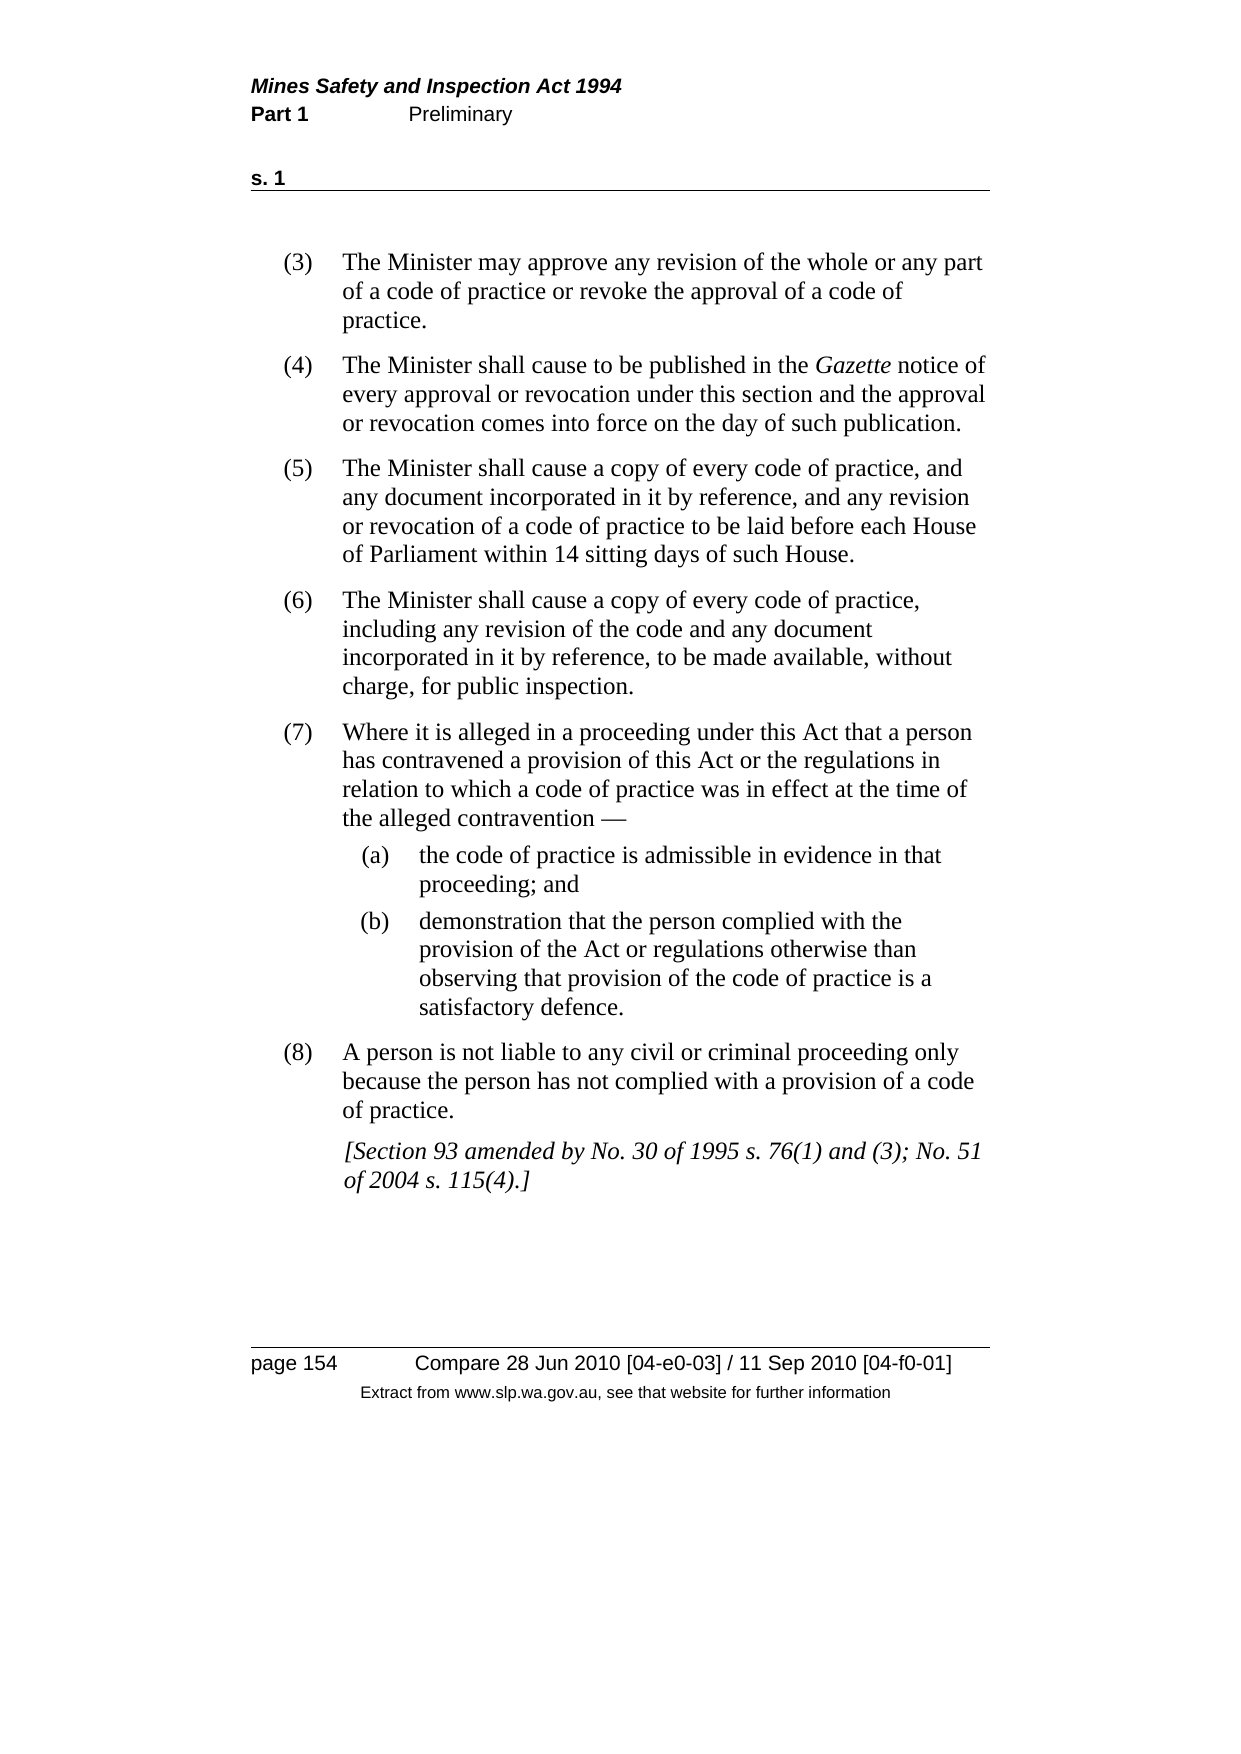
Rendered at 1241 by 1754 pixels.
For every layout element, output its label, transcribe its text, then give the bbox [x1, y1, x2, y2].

text [Section 93 amended by No. 30 of 1995 s. 76(1) and (3); No. 51 of 2004 s. 115(4).] [251, 1136, 990, 1194]
text (a) the code of practice is admissible in evidence in that proceeding; and [251, 840, 990, 897]
text (5) The Minister shall cause a copy of every code of practice, and any document incorporated in it by reference, and any revision or revocation of a code of practice to be laid before each House of Parliament within 14 sitting days of such House. [251, 453, 990, 568]
text (4) The Minister shall cause to be published in the Gazette notice of every approval or revocation under this section and the approval or revocation comes into force on the day of such publication. [251, 350, 990, 437]
text (8) A person is not liable to any civil or criminal proceeding only because the person has not complied with a provision of a code of practice. [251, 1037, 990, 1124]
text (7) Where it is alleged in a proceeding under this Act that a person has contravened a provision of this Act or the regulations in relation to which a code of practice was in effect at the time of the alleged contravention — [251, 717, 990, 832]
text (3) The Minister may approve any revision of the whole or any part of a code of practice or revoke the approval of a code of practice. [251, 247, 990, 334]
text (6) The Minister shall cause a copy of every code of practice, including any revision of the code and any document incorporated in it by reference, to be made available, without charge, for public inspection. [251, 585, 990, 700]
text (b) demonstration that the person complied with the provision of the Act or regulations otherwise than observing that provision of the code of practice is a satisfactory defence. [251, 906, 990, 1021]
